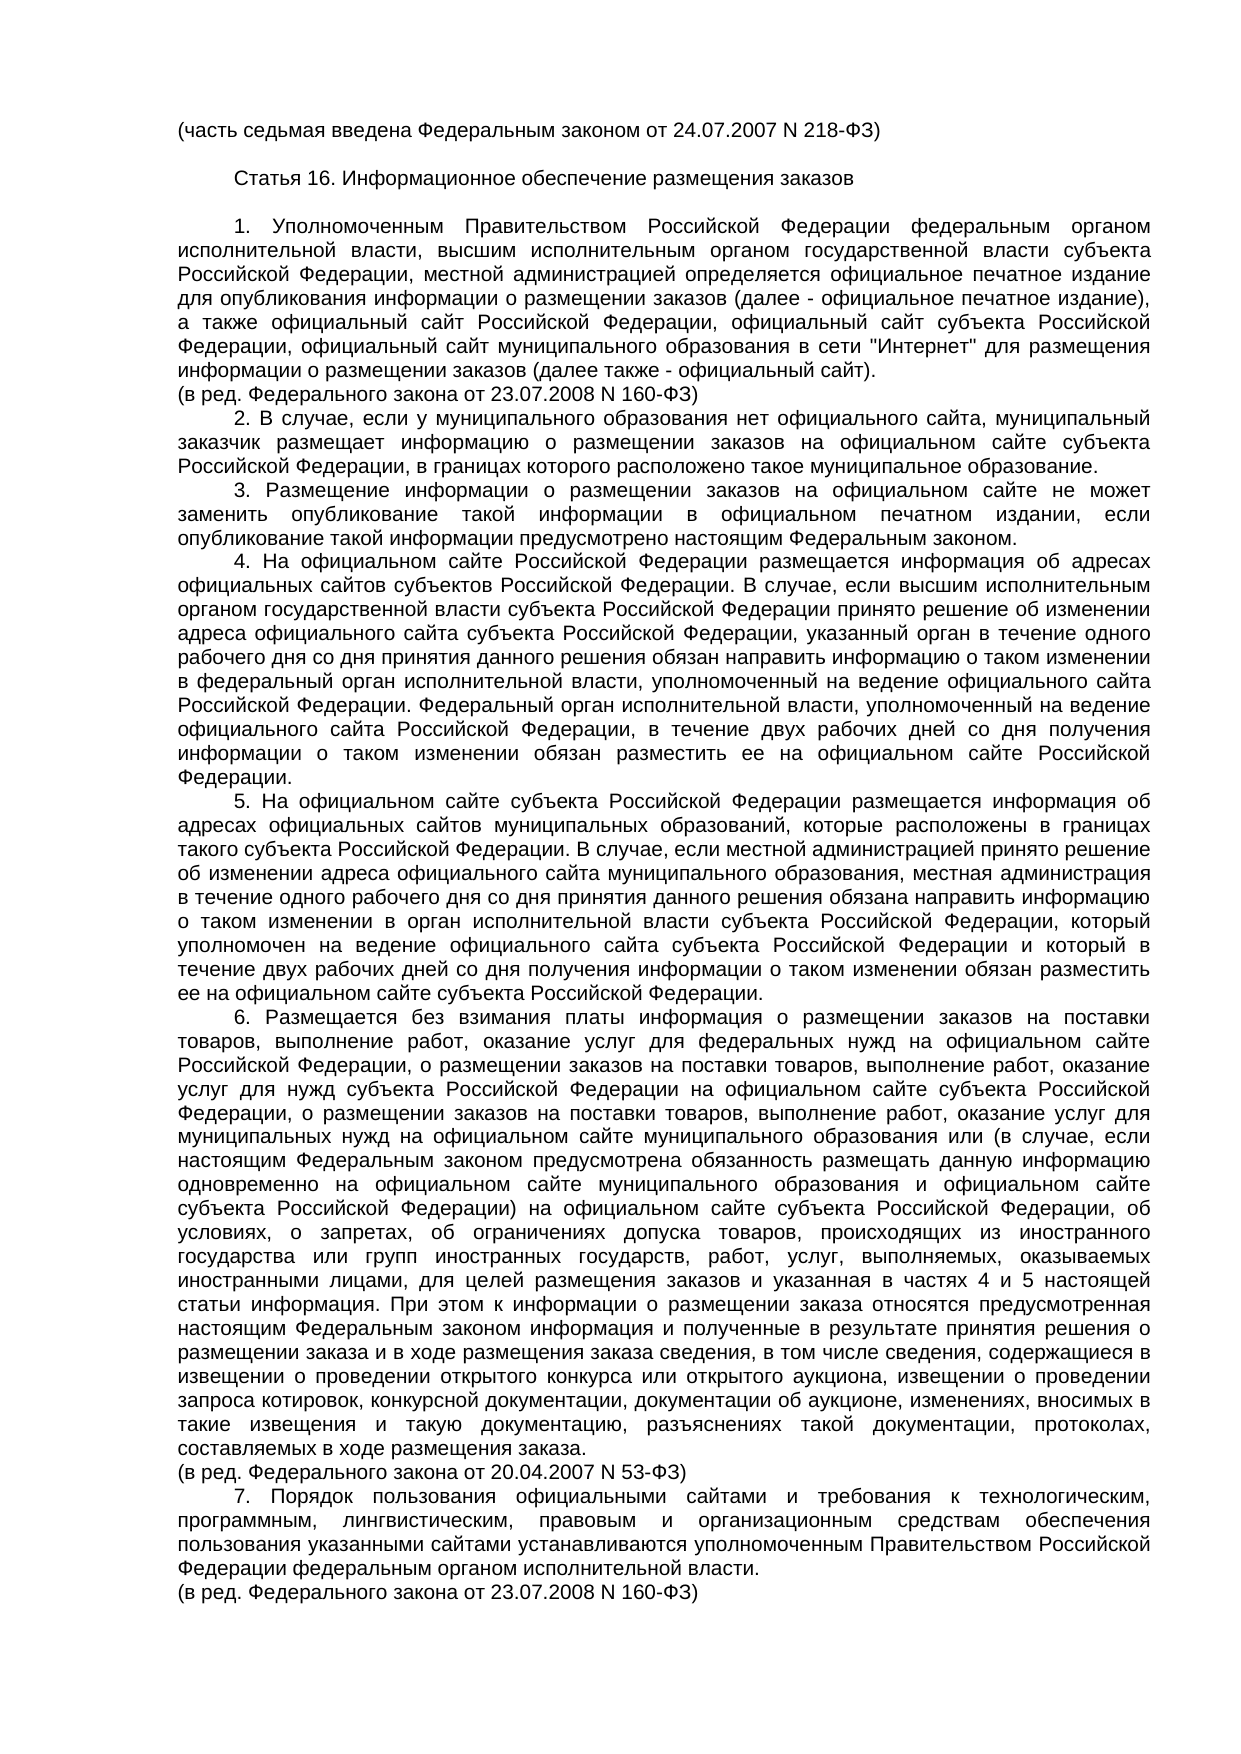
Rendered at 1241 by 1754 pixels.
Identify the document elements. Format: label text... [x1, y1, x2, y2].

text 7. Порядок пользования официальными сайтами и требования к технологическим, программным, лингвистическим, правовым и организационным средствам обеспечения пользования указанными сайтами устанавливаются уполномоченным Правительством Российской Федерации федеральным органом исполнительной власти. [177, 1484, 1152, 1579]
text (в ред. Федерального закона от 23.07.2008 N 160-ФЗ) [177, 1579, 1152, 1603]
text (в ред. Федерального закона от 20.04.2007 N 53-ФЗ) [177, 1460, 1152, 1484]
text 4. На официальном сайте Российской Федерации размещается информация об адресах официальных сайтов субъектов Российской Федерации. В случае, если высшим исполнительным органом государственной власти субъекта Российской Федерации принято решение об изменении адреса официального сайта субъекта Российской Федерации, указанный орган в течение одного рабочего дня со дня принятия данного решения обязан направить информацию о таком изменении в федеральный орган исполнительной власти, уполномоченный на ведение официального сайта Российской Федерации. Федеральный орган исполнительной власти, уполномоченный на ведение официального сайта Российской Федерации, в течение двух рабочих дней со дня получения информации о таком изменении обязан разместить ее на официальном сайте Российской Федерации. [177, 549, 1152, 789]
text (часть седьмая введена Федеральным законом от 24.07.2007 N 218-ФЗ) [177, 118, 1152, 142]
text (в ред. Федерального закона от 23.07.2008 N 160-ФЗ) [177, 382, 1152, 406]
text 1. Уполномоченным Правительством Российской Федерации федеральным органом исполнительной власти, высшим исполнительным органом государственной власти субъекта Российской Федерации, местной администрацией определяется официальное печатное издание для опубликования информации о размещении заказов (далее - официальное печатное издание), а также официальный сайт Российской Федерации, официальный сайт субъекта Российской Федерации, официальный сайт муниципального образования в сети "Интернет" для размещения информации о размещении заказов (далее также - официальный сайт). [177, 214, 1152, 382]
text Статья 16. Информационное обеспечение размещения заказов [177, 166, 1152, 190]
text 2. В случае, если у муниципального образования нет официального сайта, муниципальный заказчик размещает информацию о размещении заказов на официальном сайте субъекта Российской Федерации, в границах которого расположено такое муниципальное образование. [177, 406, 1152, 477]
text 3. Размещение информации о размещении заказов на официальном сайте не может заменить опубликование такой информации в официальном печатном издании, если опубликование такой информации предусмотрено настоящим Федеральным законом. [177, 477, 1152, 549]
text 5. На официальном сайте субъекта Российской Федерации размещается информация об адресах официальных сайтов муниципальных образований, которые расположены в границах такого субъекта Российской Федерации. В случае, если местной администрацией принято решение об изменении адреса официального сайта муниципального образования, местная администрация в течение одного рабочего дня со дня принятия данного решения обязана направить информацию о таком изменении в орган исполнительной власти субъекта Российской Федерации, который уполномочен на ведение официального сайта субъекта Российской Федерации и который в течение двух рабочих дней со дня получения информации о таком изменении обязан разместить ее на официальном сайте субъекта Российской Федерации. [177, 789, 1152, 1004]
text 6. Размещается без взимания платы информация о размещении заказов на поставки товаров, выполнение работ, оказание услуг для федеральных нужд на официальном сайте Российской Федерации, о размещении заказов на поставки товаров, выполнение работ, оказание услуг для нужд субъекта Российской Федерации на официальном сайте субъекта Российской Федерации, о размещении заказов на поставки товаров, выполнение работ, оказание услуг для муниципальных нужд на официальном сайте муниципального образования или (в случае, если настоящим Федеральным законом предусмотрена обязанность размещать данную информацию одновременно на официальном сайте муниципального образования и официальном сайте субъекта Российской Федерации) на официальном сайте субъекта Российской Федерации, об условиях, о запретах, об ограничениях допуска товаров, происходящих из иностранного государства или групп иностранных государств, работ, услуг, выполняемых, оказываемых иностранными лицами, для целей размещения заказов и указанная в частях 4 и 5 настоящей статьи информация. При этом к информации о размещении заказа относятся предусмотренная настоящим Федеральным законом информация и полученные в результате принятия решения о размещении заказа и в ходе размещения заказа сведения, в том числе сведения, содержащиеся в извещении о проведении открытого конкурса или открытого аукциона, извещении о проведении запроса котировок, конкурсной документации, документации об аукционе, изменениях, вносимых в такие извещения и такую документацию, разъяснениях такой документации, протоколах, составляемых в ходе размещения заказа. [177, 1004, 1152, 1460]
